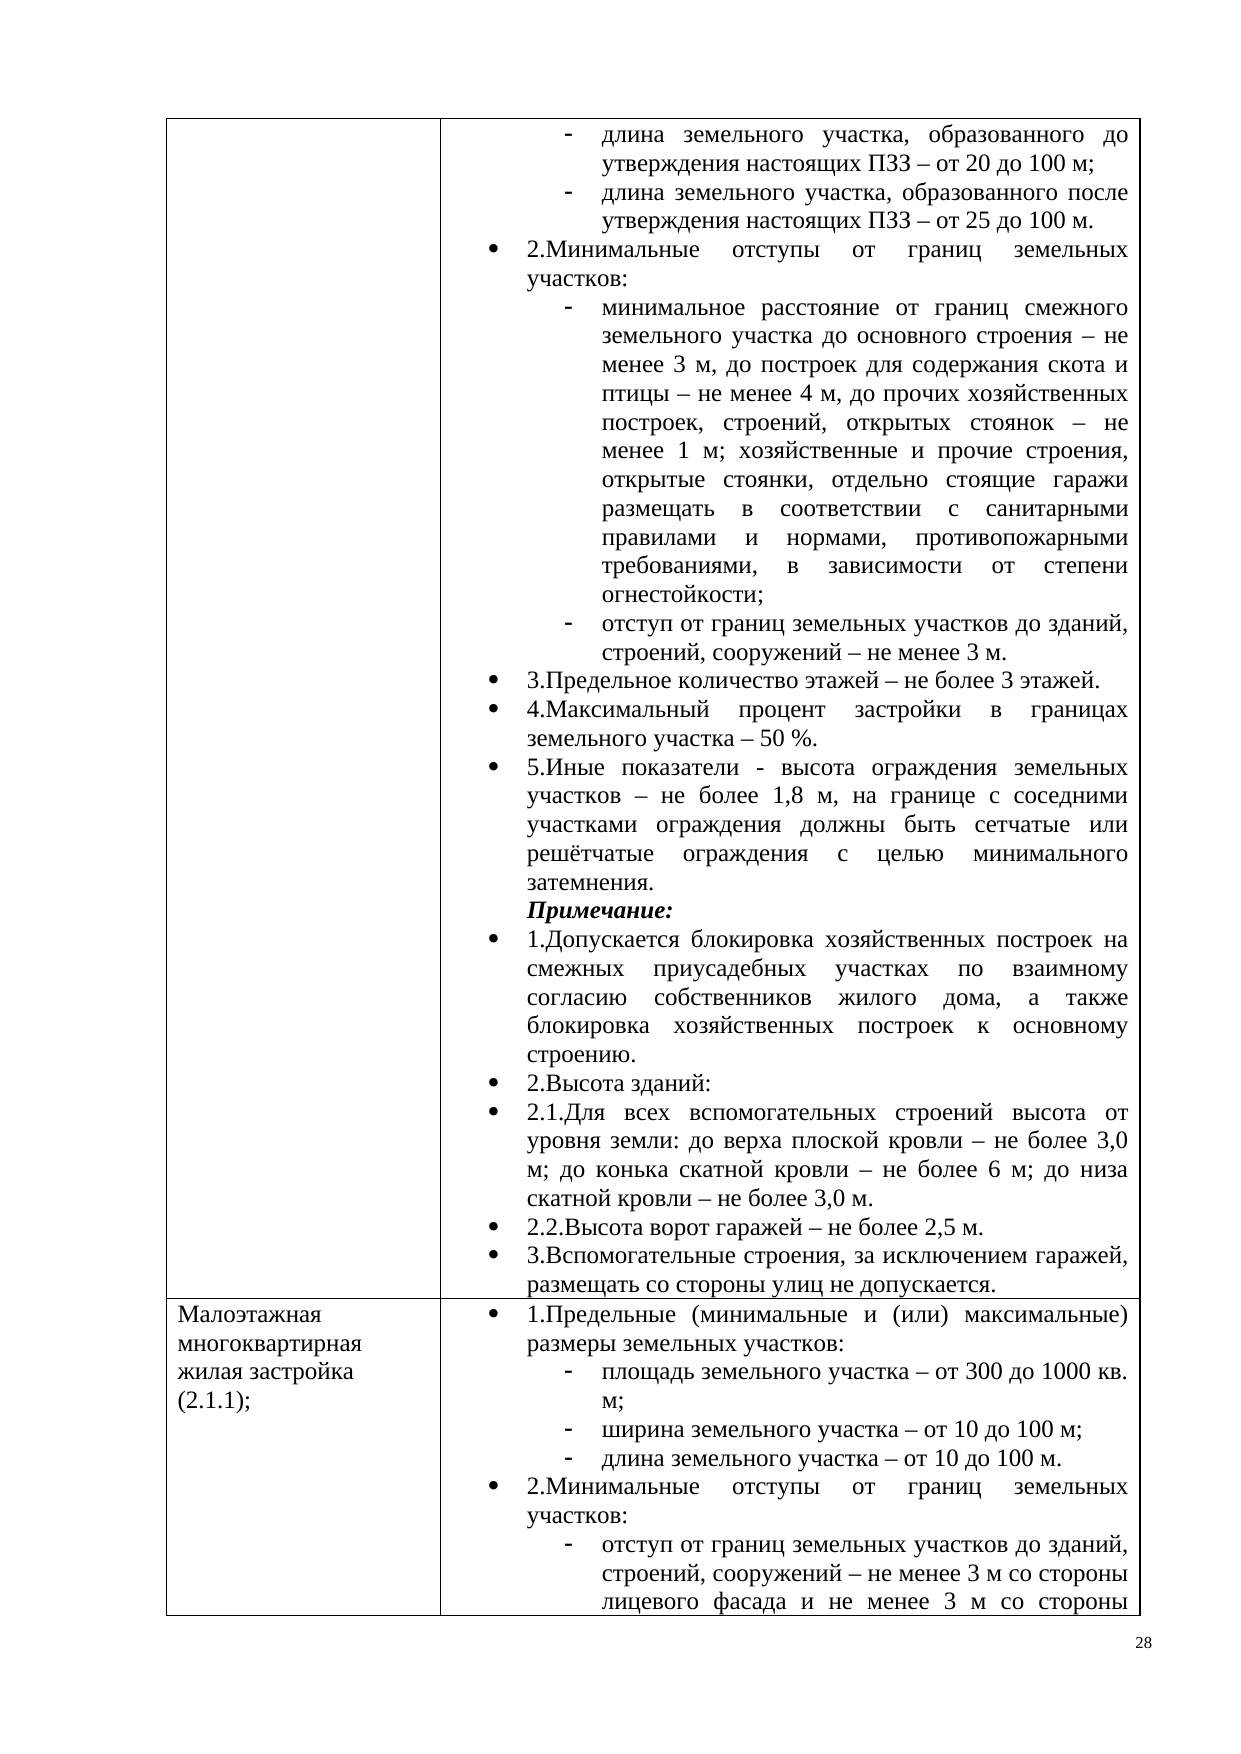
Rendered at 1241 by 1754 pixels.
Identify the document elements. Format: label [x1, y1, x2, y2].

table_cell [441, 1299, 1139, 1615]
table_cell [167, 1299, 440, 1615]
table_cell [167, 119, 440, 1298]
